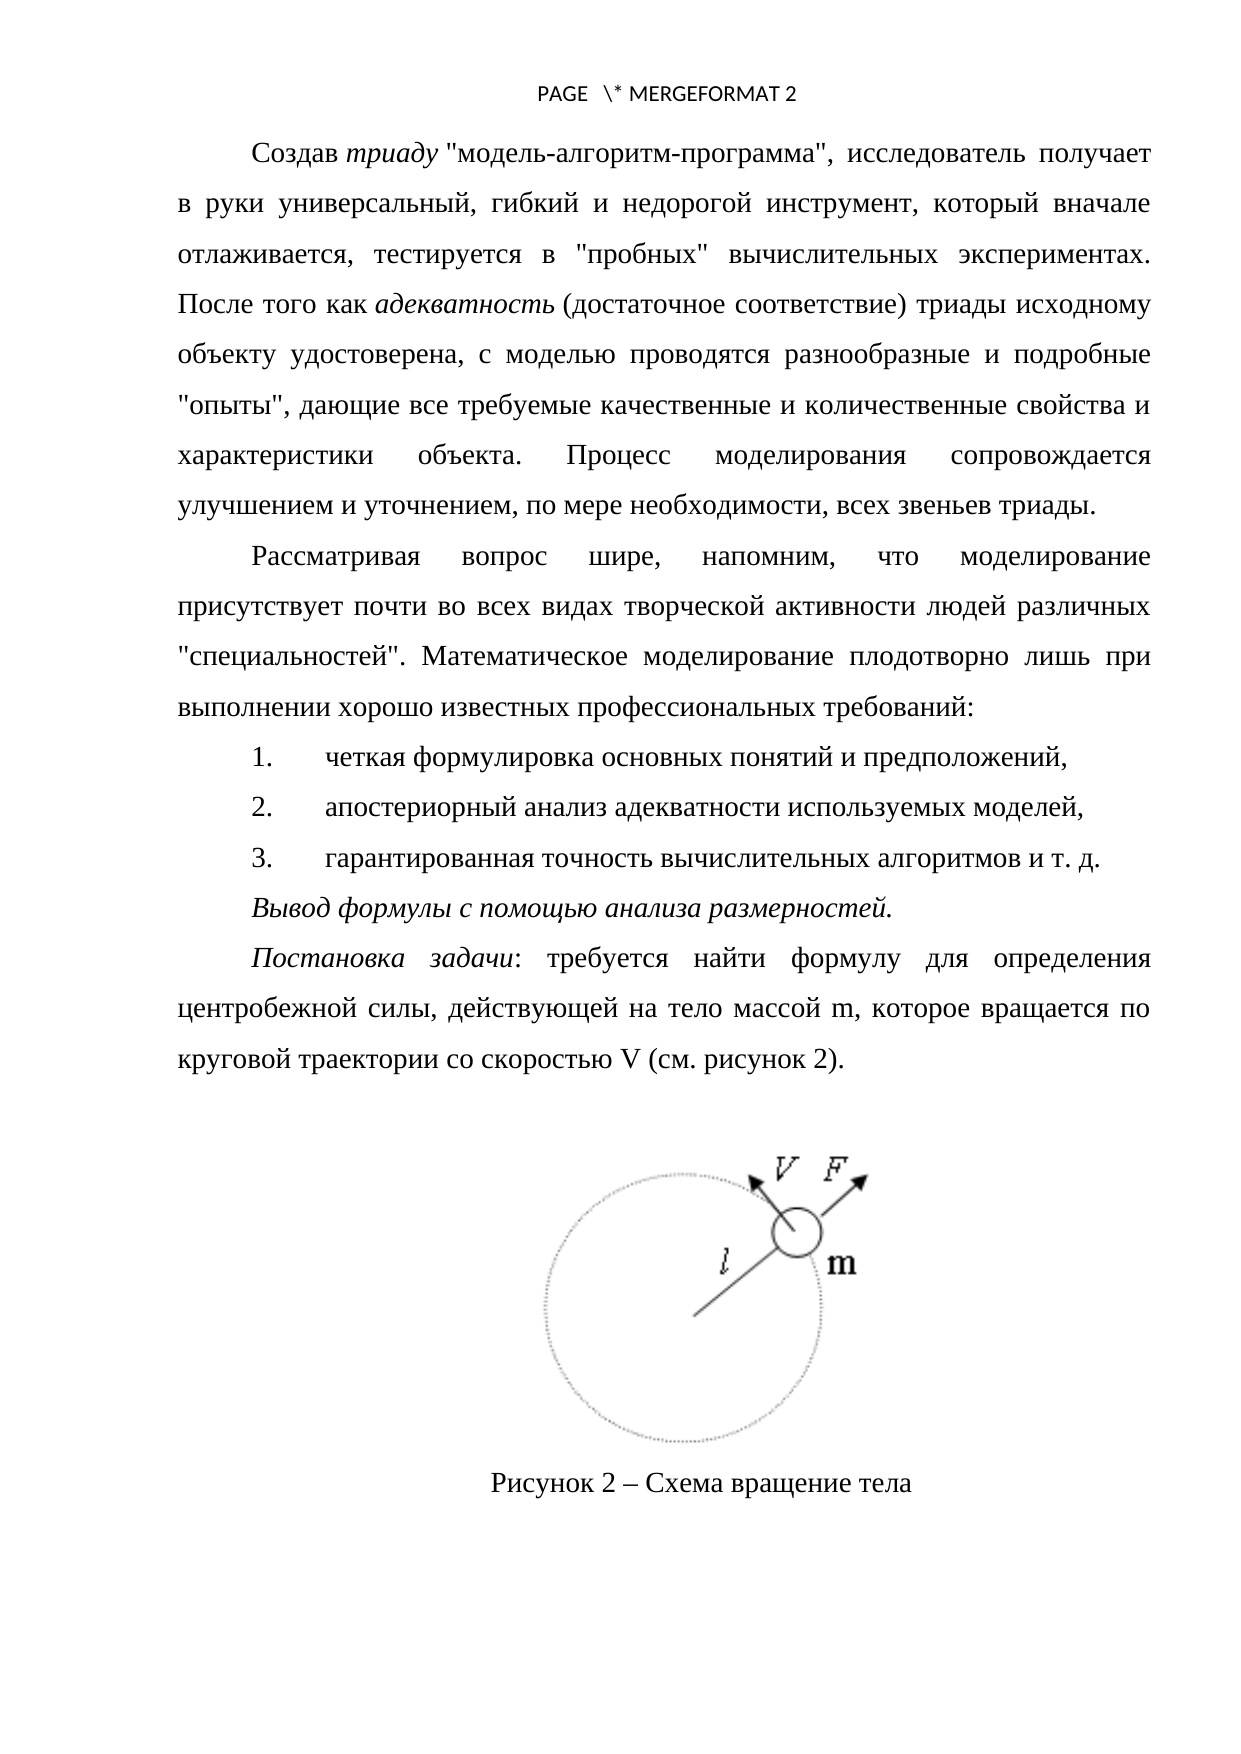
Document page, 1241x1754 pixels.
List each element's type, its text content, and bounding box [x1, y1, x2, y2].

picture [528, 1141, 874, 1451]
list гарантированная точность вычислительных алгоритмов и т. д. [177, 840, 1152, 873]
text Рассматривая вопрос шире, напомним, что моделирование присутствует почти во всех видах творческой активности людей различных "специальностей". Математическое моделирование плодотворно лишь при выполнении хорошо известных профессиональных требований: [177, 538, 1152, 722]
text Постановка задачи: требуется найти формулу для определения центробежной силы, действующей на тело массой m, которое вращается по круговой траектории со скоростью V (см. рисунок 2). [177, 940, 1152, 1074]
text Рисунок 2 – Схема вращение тела [177, 1465, 1152, 1499]
list апостериорный анализ адекватности используемых моделей, [177, 789, 1152, 823]
list четкая формулировка основных понятий и предположений, [177, 739, 1152, 773]
text Создав триаду "модель-алгоритм-программа", исследователь получает в руки универсальный, гибкий и недорогой инструмент, который вначале отлаживается, тестируется в "пробных" вычислительных экспериментах. После того как адекватность (достаточное соответствие) триады исходному объекту удостоверена, с моделью проводятся разнообразные и подробные "опыты", дающие все требуемые качественные и количественные свойства и характеристики объекта. Процесс моделирования сопровождается улучшением и уточнением, по мере необходимости, всех звеньев триады. [177, 135, 1152, 521]
text Вывод формулы с помощью анализа размерностей. [177, 890, 1152, 923]
